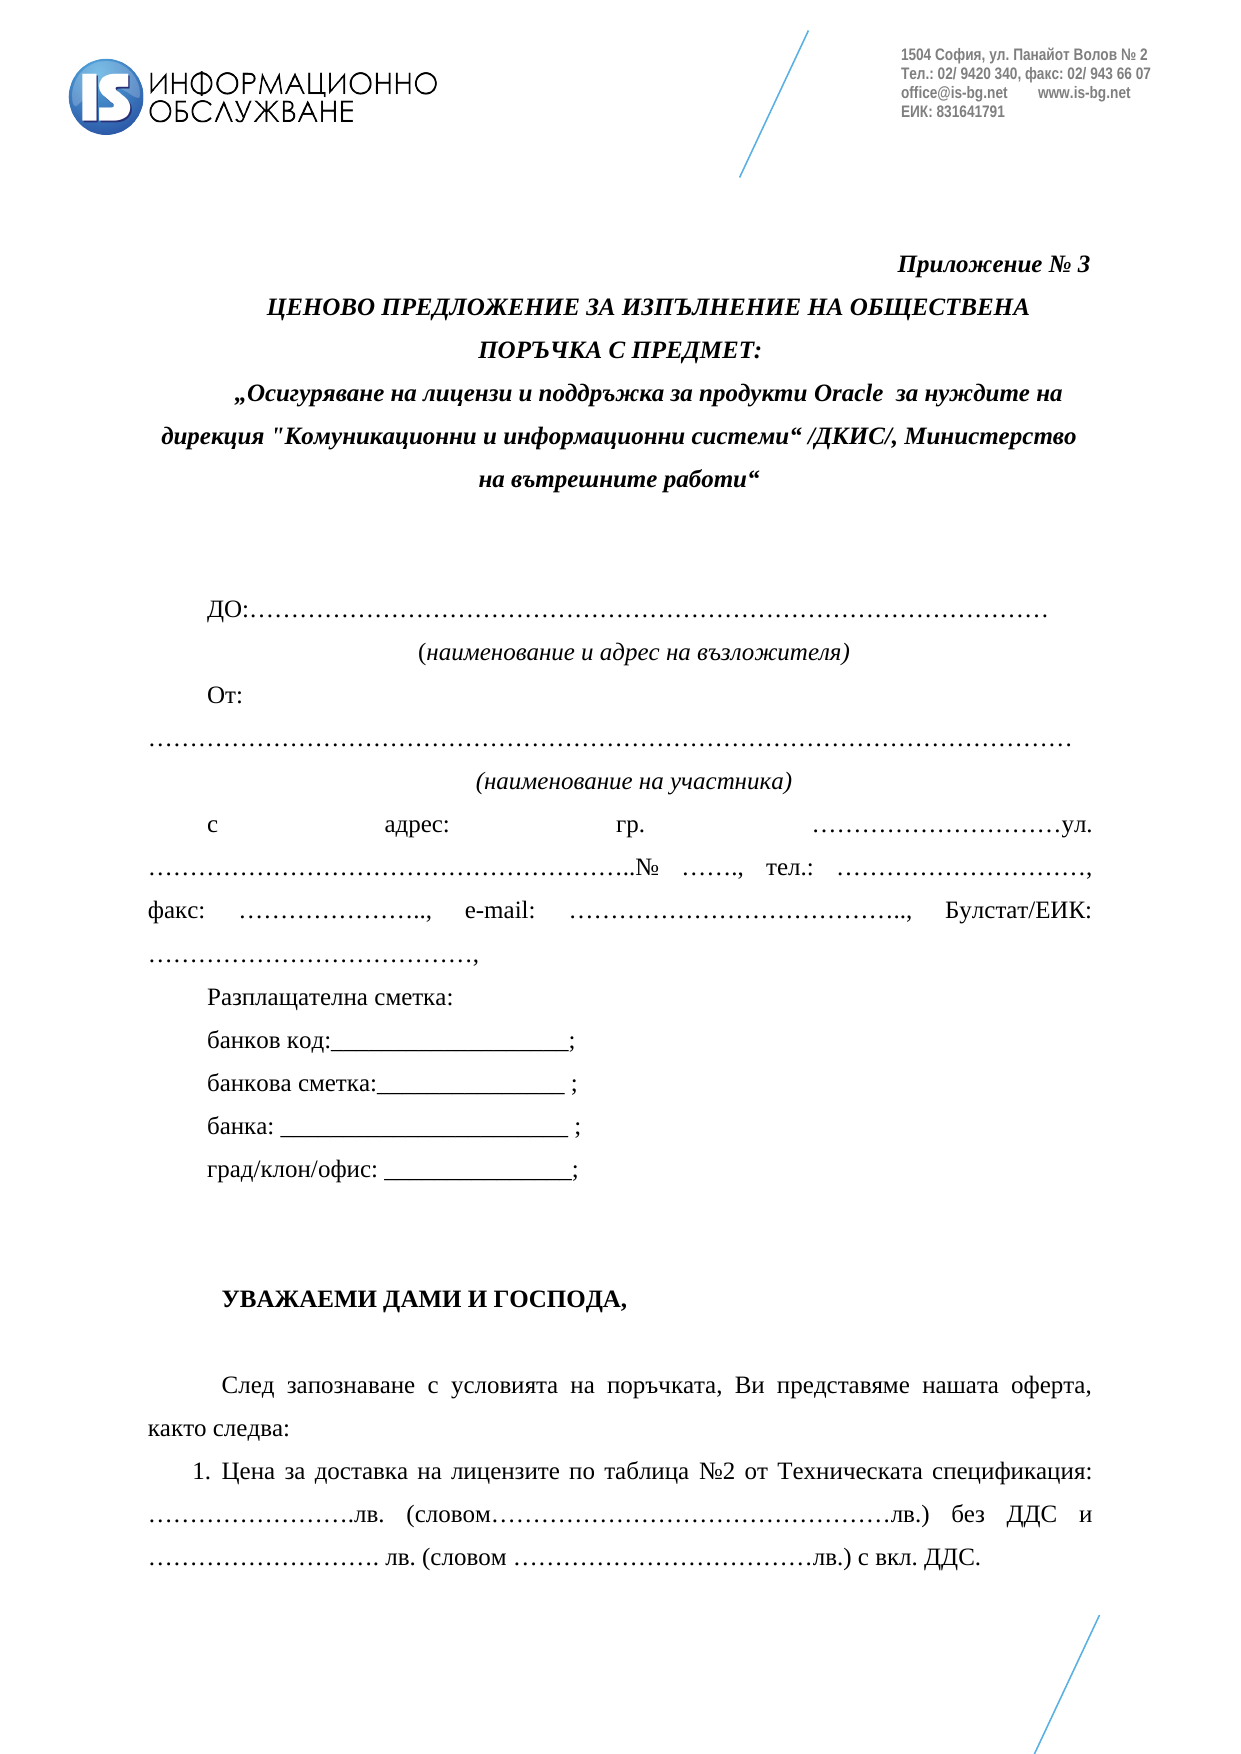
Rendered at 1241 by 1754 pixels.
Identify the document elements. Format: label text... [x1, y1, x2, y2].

text град/клон/офис: _______________; [148, 1154, 1092, 1183]
text ЦЕНОВО ПРЕДЛОЖЕНИЕ ЗА ИЗПЪЛНЕНИЕ НА ОБЩЕСТВЕНА ПОРЪЧКА С ПРЕДМЕТ: [148, 292, 1092, 364]
list Цена за доставка на лицензите по таблица №2 от Техническата спецификация:…………………….лв. (словом…………………………………………лв.) без ДДС и ………………………. лв. (словом ………………………………лв.) с вкл. ДДС. [148, 1456, 1092, 1571]
text От: ………………………………………………………………………………………………… [148, 680, 1092, 752]
text (наименование на участника) [148, 766, 1092, 795]
picture [60, 52, 447, 148]
text (наименование и адрес на възложителя) [148, 637, 1092, 666]
text ДО:…………………………………………………………………………………… [148, 594, 1092, 622]
text УВАЖАЕМИ ДАМИ И ГОСПОДА, [148, 1284, 1092, 1312]
text Приложение № 3 [177, 249, 1092, 277]
text „Осигуряване на лицензи и поддръжка за продукти Oracle за нуждите на дирекция "Комуникационни и информационни системи“ /ДКИС/, Министерство на вътрешните работи“ [148, 378, 1092, 493]
text банков код:___________________; [148, 1025, 1092, 1054]
text банкова сметка:_______________ ; [148, 1068, 1092, 1097]
text След запознаване с условията на поръчката, Ви представяме нашата оферта, както следва: [148, 1370, 1092, 1442]
text банка: _______________________ ; [148, 1111, 1092, 1140]
text Разплащателна сметка: [148, 982, 1092, 1011]
text с адрес: гр. …………………………ул. …………………………………………………..№ ……., тел.: …………………………, факс: ………………….., e-mail: ………………………………….., Булстат/ЕИК: …………………………………, [148, 809, 1092, 967]
